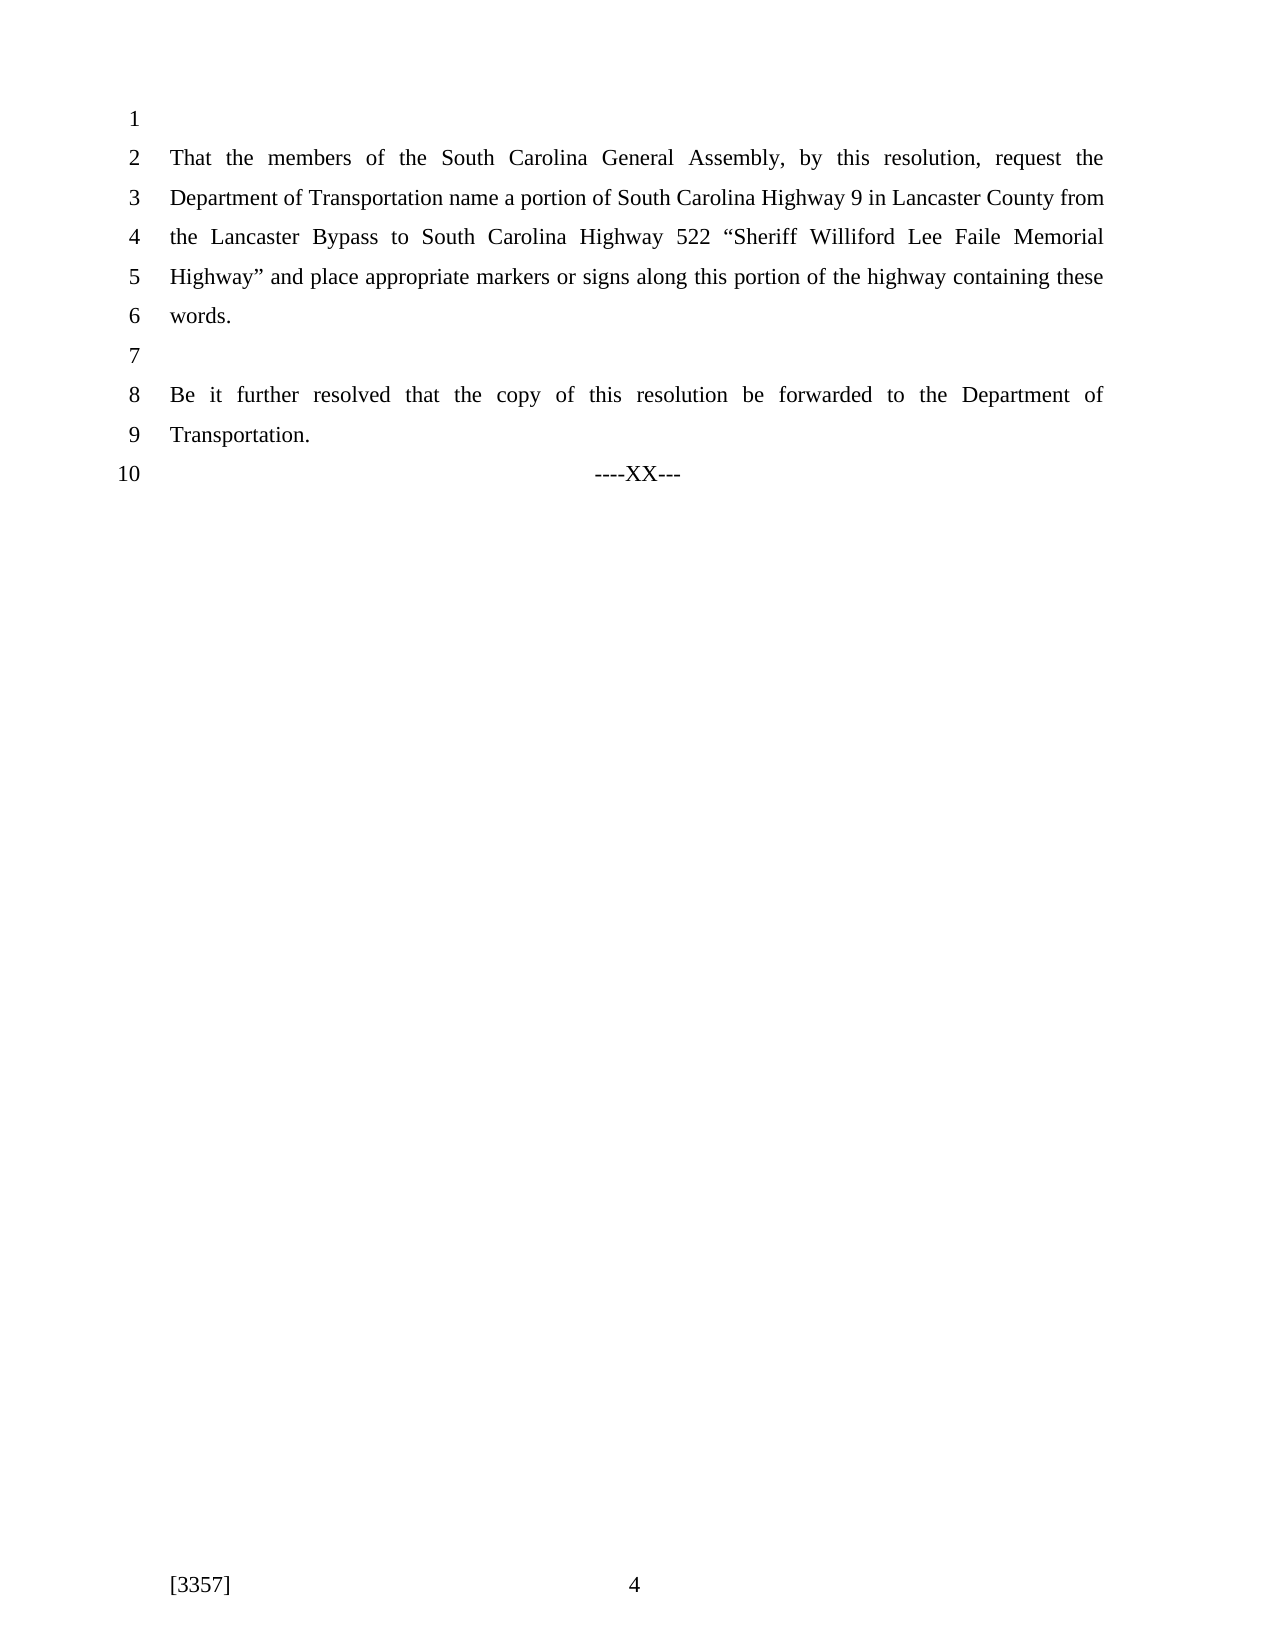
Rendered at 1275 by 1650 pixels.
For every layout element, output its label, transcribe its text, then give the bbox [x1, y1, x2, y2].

text ----XX--- [169, 460, 1106, 487]
text That the members of the South Carolina General Assembly, by this resolution, request the Department of Transportation name a portion of South Carolina Highway 9 in Lancaster County from the Lancaster Bypass to South Carolina Highway 522 “Sheriff Williford Lee Faile Memorial Highway” and place appropriate markers or signs along this portion of the highway containing these words. [169, 144, 1106, 329]
text Be it further resolved that the copy of this resolution be forwarded to the Department of Transportation. [169, 381, 1106, 447]
